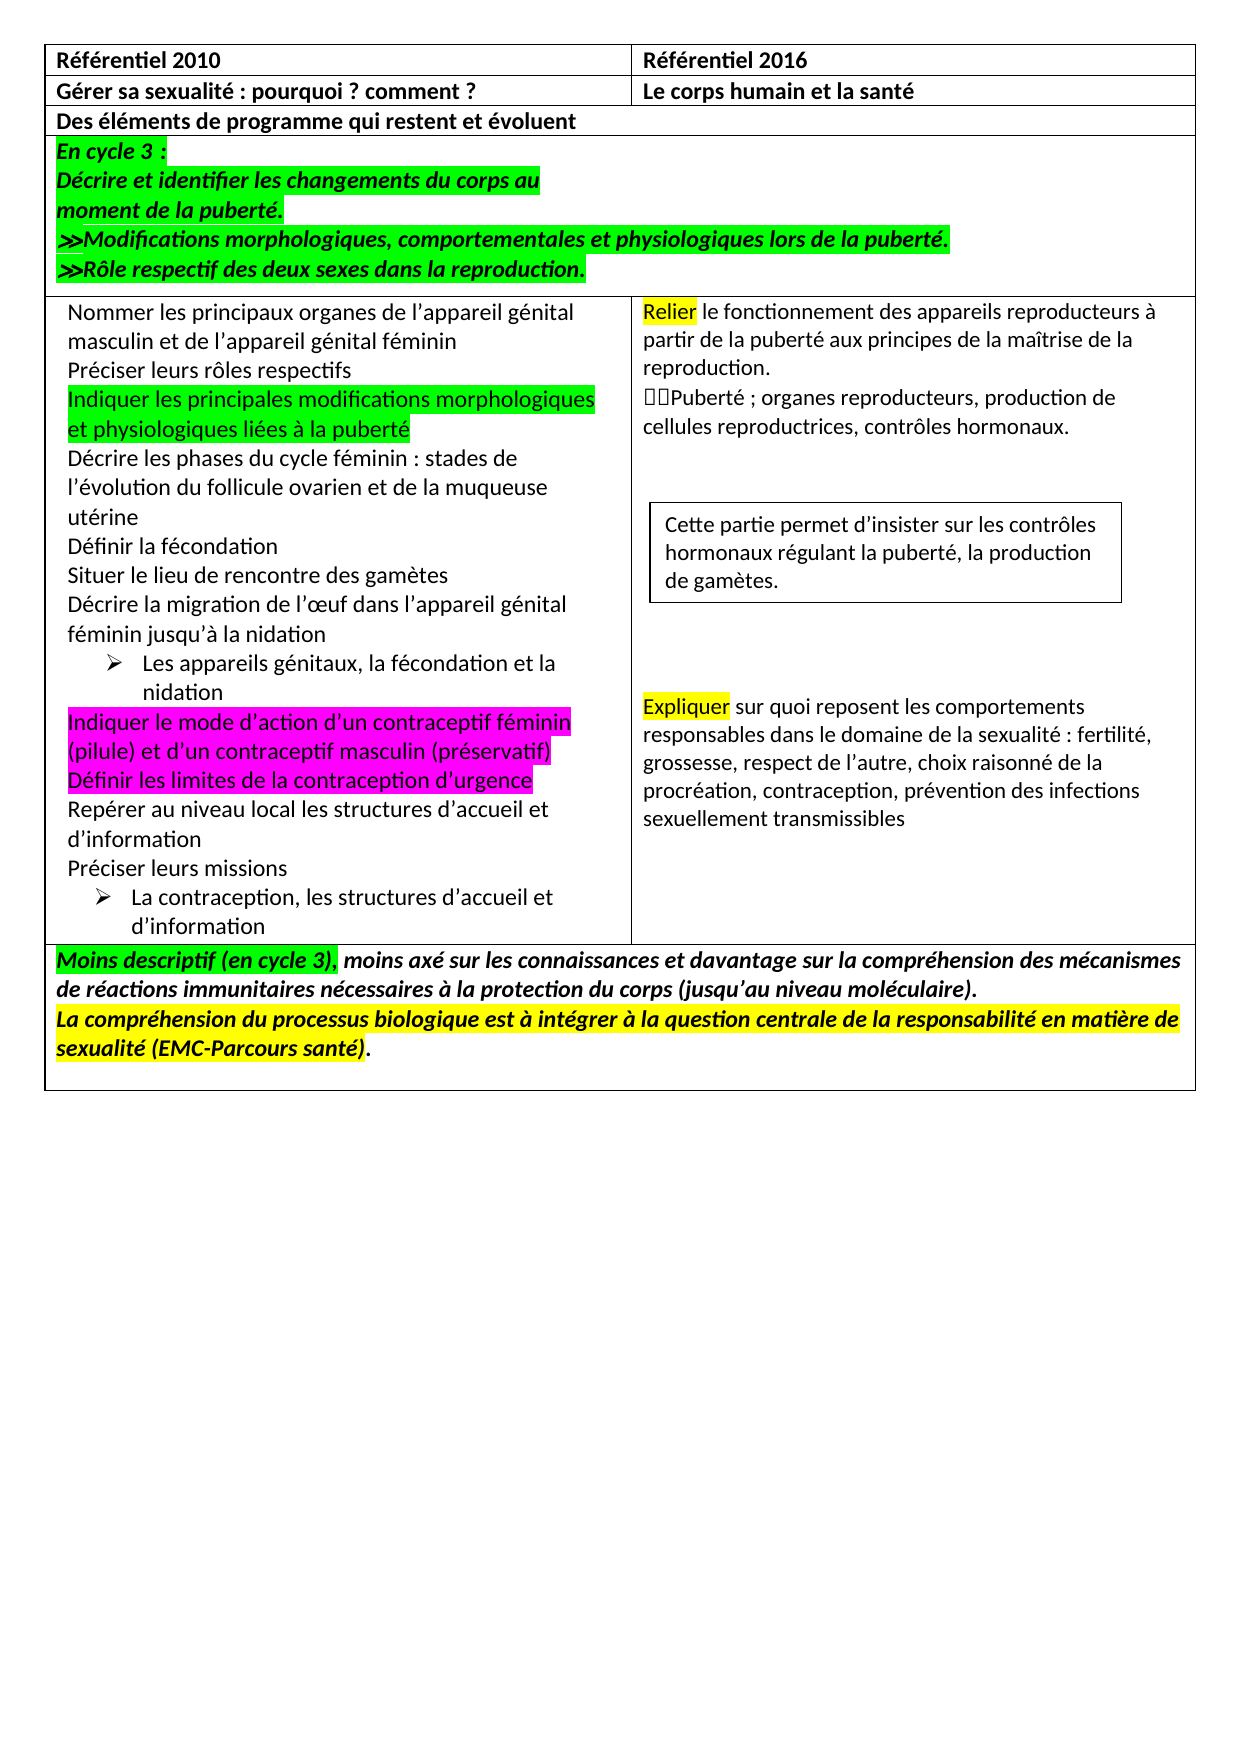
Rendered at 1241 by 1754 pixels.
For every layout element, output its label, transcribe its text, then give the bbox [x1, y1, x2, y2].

table_cell Le corps humain et la santé [632, 76, 1195, 105]
table_header Référentiel 2010 [46, 45, 631, 75]
table_cell Des éléments de programme qui restent et évoluent [46, 106, 1195, 135]
table_header Référentiel 2016 [632, 45, 1195, 75]
table_cell Relier le fonctionnement des appareils reproducteurs à partir de la puberté aux principes de la maîtrise de la reproduction. Puberté ; organes reproducteurs, production de cellules reproductrices, contrôles hormonaux. Expliquer sur quoi reposent les comportements responsables dans le domaine de la sexualité : fertilité, grossesse, respect de l’autre, choix raisonné de la procréation, contraception, prévention des infections sexuellement transmissibles [632, 297, 1195, 944]
table_cell Gérer sa sexualité : pourquoi ? comment ? [46, 76, 631, 105]
table_cell La contraception, les structures d’accueil et d’information [46, 297, 631, 944]
table_cell En cycle 3 : Décrire et identifier les changements du corps au moment de la puberté. ≫Modifications morphologiques, comportementales et physiologiques lors de la puberté. ≫Rôle respectif des deux sexes dans la reproduction. [46, 136, 1195, 296]
table_cell Moins descriptif (en cycle 3), moins axé sur les connaissances et davantage sur la compréhension des mécanismes de réactions immunitaires nécessaires à la protection du corps (jusqu’au niveau moléculaire). La compréhension du processus biologique est à intégrer à la question centrale de la responsabilité en matière de sexualité (EMC-Parcours santé). [46, 945, 1195, 1090]
